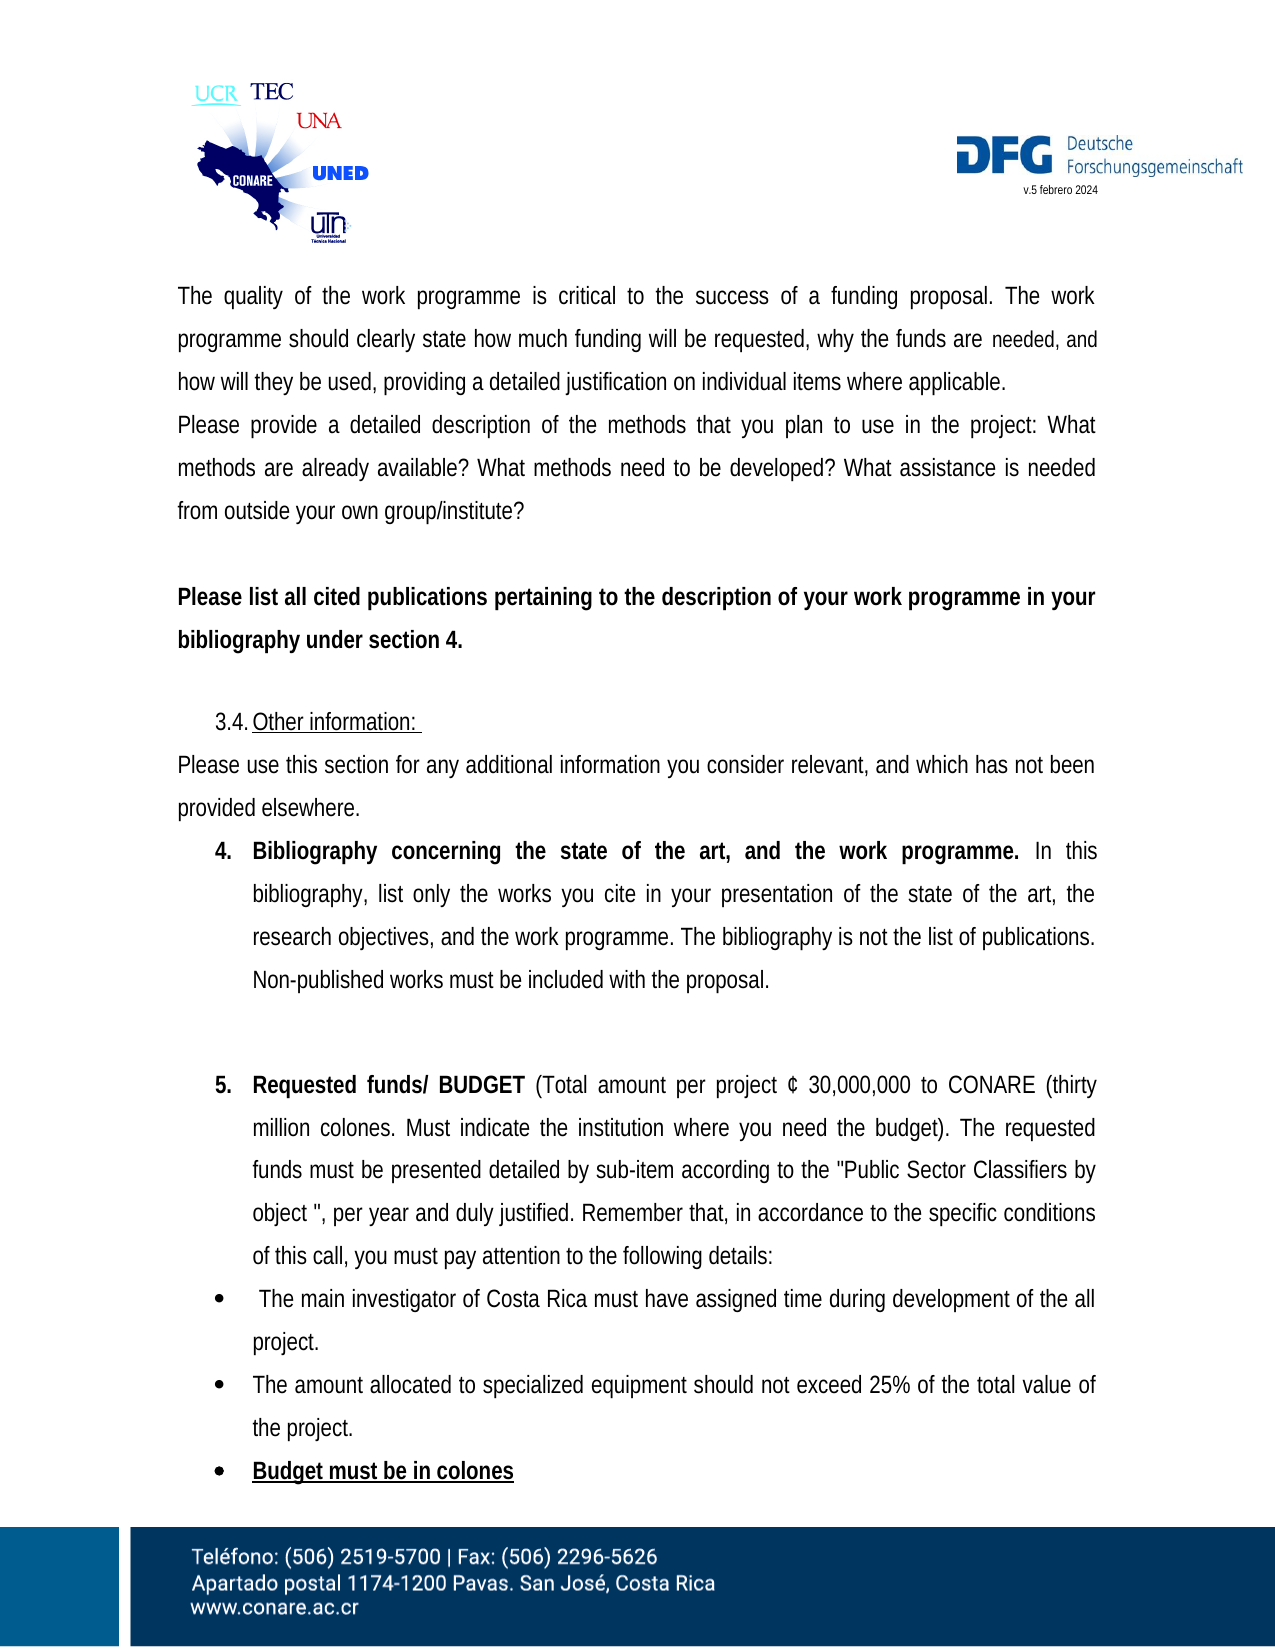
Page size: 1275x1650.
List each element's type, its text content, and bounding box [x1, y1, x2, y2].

list Requested funds/ BUDGET (Total amount per project ¢ 30,000,000 to CONARE (thirty million colones. Must indicate the institution where you need the budget). The requested funds must be presented detailed by sub-item according to the "Public Sector Classifiers by object ", per year and duly justified. Remember that, in accordance to the specific conditions of this call, you must pay attention to the following details: [215, 1069, 1098, 1270]
picture [0, 1527, 1275, 1647]
list Budget must be in colones [215, 1456, 1098, 1485]
list The amount allocated to specialized equipment should not exceed 25% of the total value of the project. [215, 1370, 1098, 1442]
text Please use this section for any additional information you consider relevant, and which has not been provided elsewhere. [177, 750, 1098, 822]
picture [957, 135, 1243, 177]
list The main investigator of Costa Rica must have assigned time during development of the all project. [215, 1284, 1098, 1356]
text Please provide a detailed description of the methods that you plan to use in the project: What methods are already available? What methods need to be developed? What assistance is needed from outside your own group/institute? [177, 410, 1098, 524]
list Other information: [215, 707, 1098, 736]
picture [177, 70, 376, 250]
list Bibliography concerning the state of the art, and the work programme. In this bibliography, list only the works you cite in your presentation of the state of the art, the research objectives, and the work programme. The bibliography is not the list of publications. Non-published works must be included with the proposal. [215, 836, 1098, 993]
text The quality of the work programme is critical to the success of a funding proposal. The work programme should clearly state how much funding will be requested, why the funds are needed, and how will they be used, providing a detailed justification on individual items where applicable. [177, 281, 1098, 396]
text Please list all cited publications pertaining to the description of your work programme in your bibliography under section 4. [177, 582, 1098, 653]
